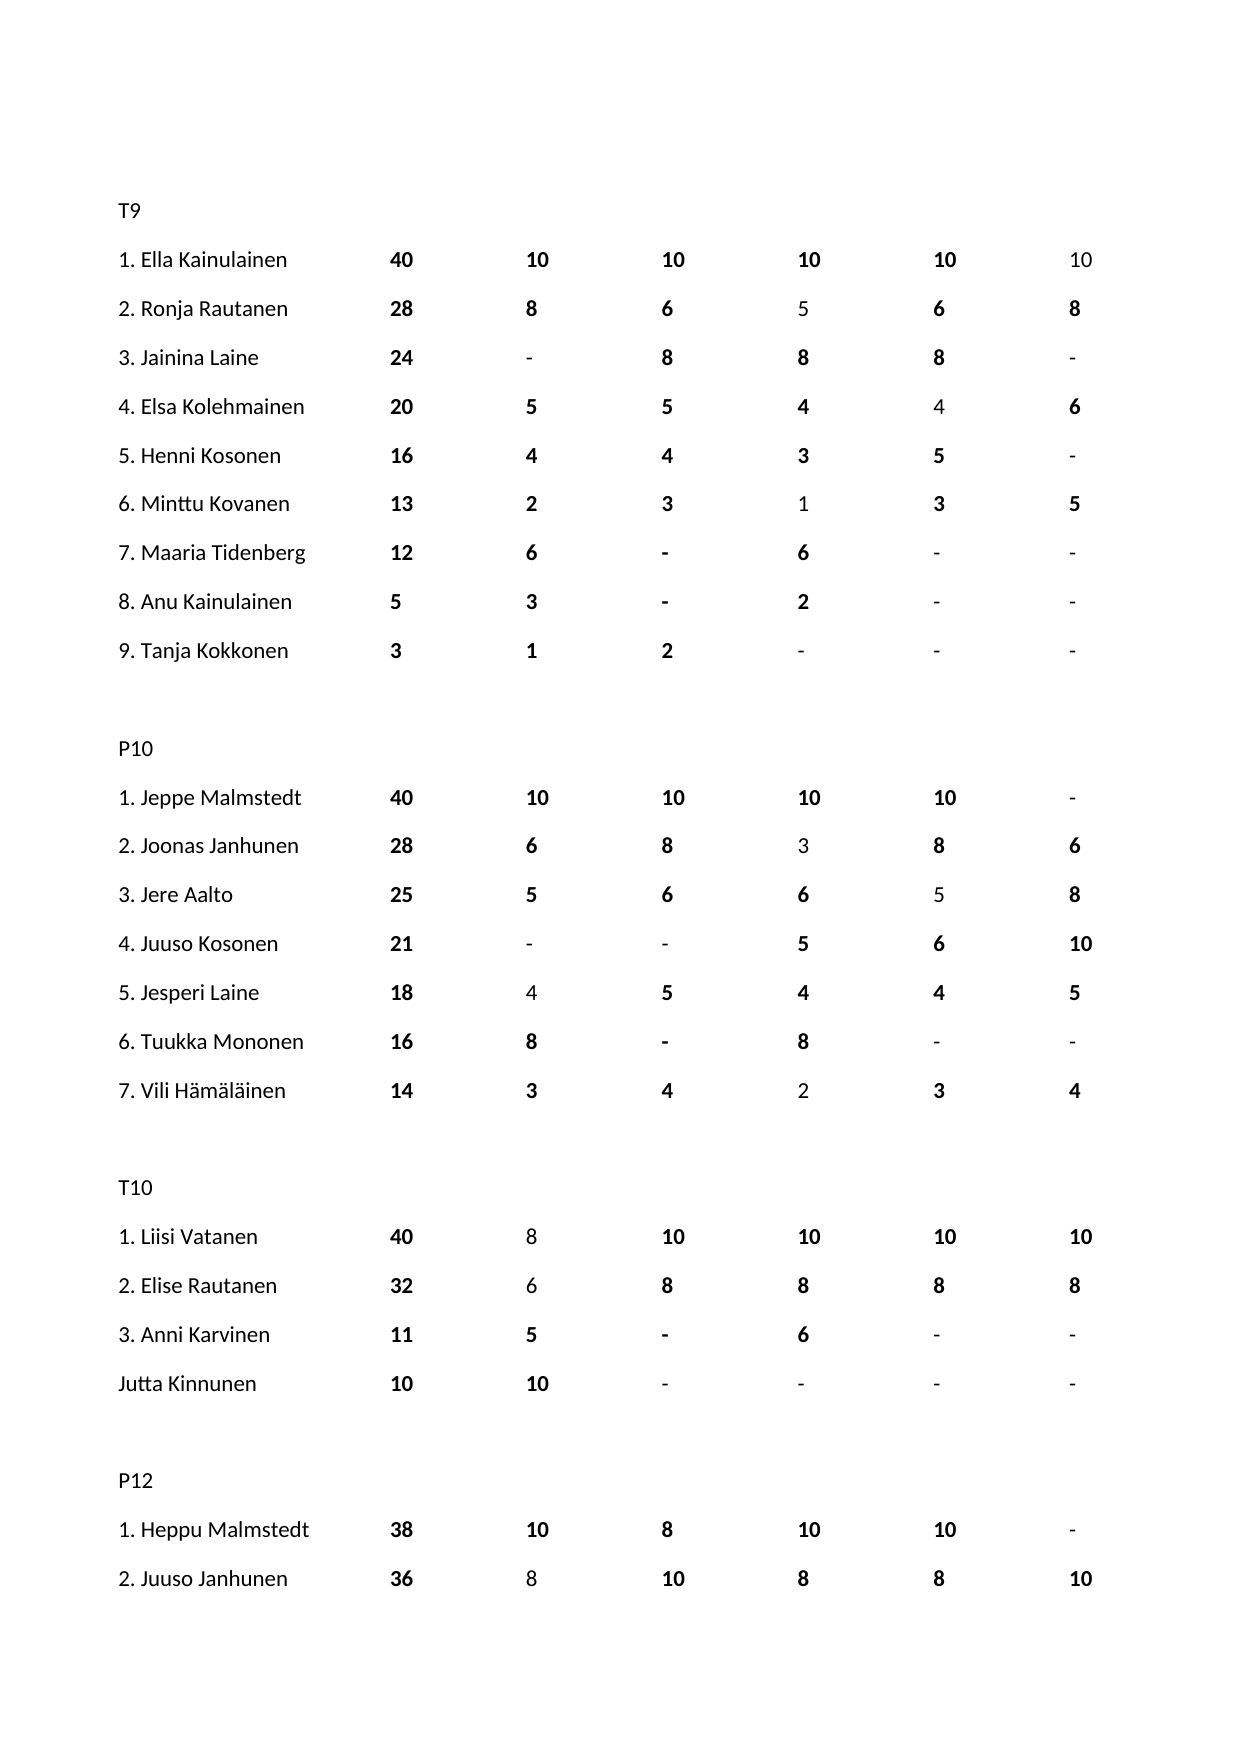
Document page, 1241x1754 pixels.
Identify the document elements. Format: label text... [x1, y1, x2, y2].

text 2. Juuso Janhunen 36 8 10 8 8 10 [118, 1564, 1122, 1592]
text 2. Ronja Rautanen 28 8 6 5 6 8 [118, 294, 1122, 322]
text 3. Jainina Laine 24 - 8 8 8 - [118, 343, 1122, 371]
text 4. Juuso Kosonen 21 - - 5 6 10 [118, 929, 1122, 957]
text 4. Elsa Kolehmainen 20 5 5 4 4 6 [118, 392, 1122, 420]
text 6. Minttu Kovanen 13 2 3 1 3 5 [118, 489, 1122, 518]
text 2. Elise Rautanen 32 6 8 8 8 8 [118, 1271, 1122, 1299]
text 7. Vili Hämäläinen 14 3 4 2 3 4 [118, 1076, 1122, 1104]
text P10 [118, 734, 1122, 762]
text 8. Anu Kainulainen 5 3 - 2 - - [118, 587, 1122, 615]
text 2. Joonas Janhunen 28 6 8 3 8 6 [118, 832, 1122, 859]
text 1. Liisi Vatanen 40 8 10 10 10 10 [118, 1222, 1122, 1250]
text Jutta Kinnunen 10 10 - - - - [118, 1369, 1122, 1397]
text 6. Tuukka Mononen 16 8 - 8 - - [118, 1027, 1122, 1055]
text 1. Heppu Malmstedt 38 10 8 10 10 - [118, 1516, 1122, 1543]
text 5. Jesperi Laine 18 4 5 4 4 5 [118, 978, 1122, 1006]
text 1. Jeppe Malmstedt 40 10 10 10 10 - [118, 783, 1122, 811]
text 1. Ella Kainulainen 40 10 10 10 10 10 [118, 245, 1122, 273]
text 3. Jere Aalto 25 5 6 6 5 8 [118, 880, 1122, 908]
text T10 [118, 1173, 1122, 1202]
text T9 [118, 196, 1122, 224]
text 3. Anni Karvinen 11 5 - 6 - - [118, 1320, 1122, 1348]
text 5. Henni Kosonen 16 4 4 3 5 - [118, 441, 1122, 469]
text 7. Maaria Tidenberg 12 6 - 6 - - [118, 538, 1122, 566]
text 9. Tanja Kokkonen 3 1 2 - - - [118, 636, 1122, 664]
text P12 [118, 1467, 1122, 1495]
